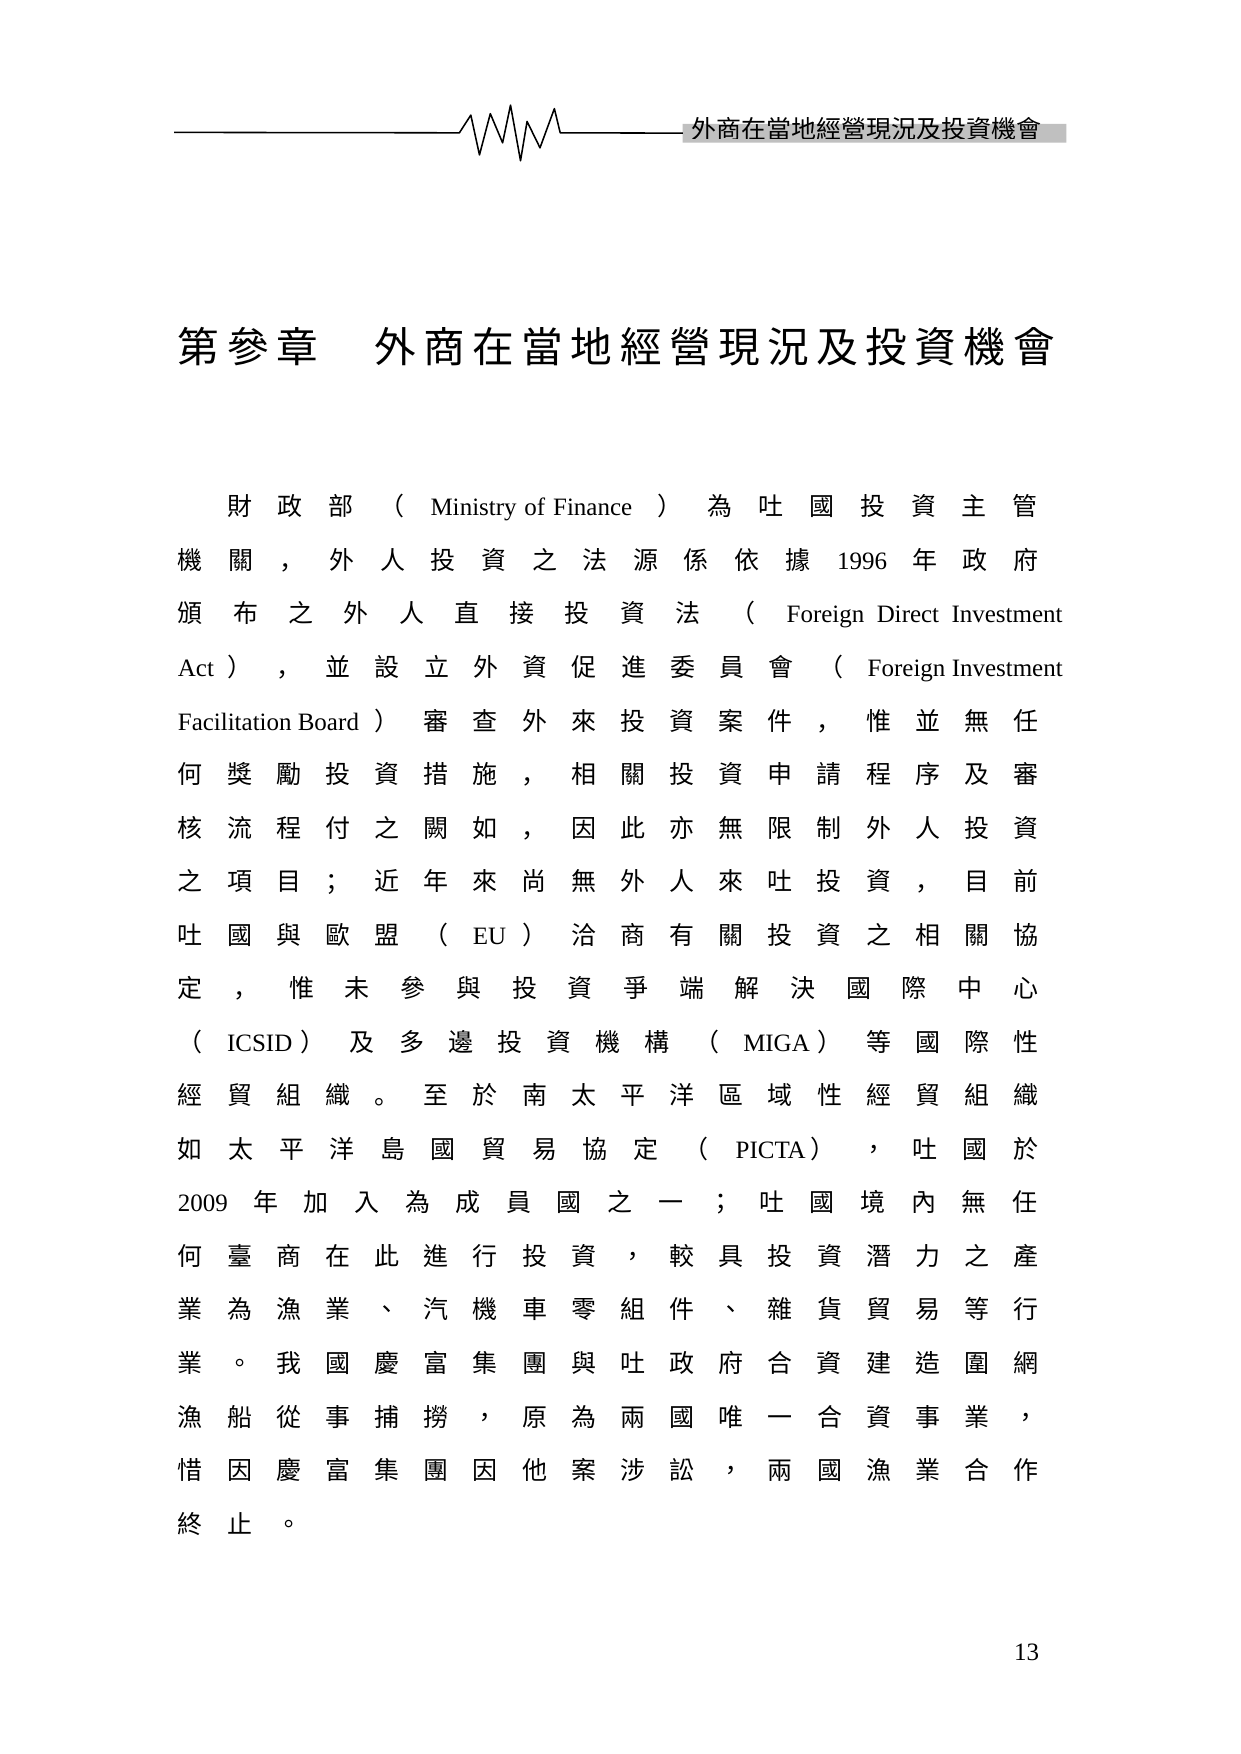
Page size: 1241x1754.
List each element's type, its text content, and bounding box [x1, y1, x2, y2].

text 財政部（Ministry of Finance）為吐國投資主管機關，外人投資之法源係依據1996年政府頒布之外人直接投資法（Foreign Direct Investment Act），並設立外資促進委員會（Foreign Investment Facilitation Board）審查外來投資案件，惟並無任何獎勵投資措施，相關投資申請程序及審核流程付之闕如，因此亦無限制外人投資之項目；近年來尚無外人來吐投資，目前吐國與歐盟（EU）洽商有關投資之相關協定，惟未參與投資爭端解決國際中心（ICSID）及多邊投資機構（MIGA）等國際性經貿組織。至於南太平洋區域性經貿組織如太平洋島國貿易協定（PICTA），吐國於2009年加入為成員國之一；吐國境內無任何臺商在此進行投資，較具投資潛力之產業為漁業、汽機車零組件、雜貨貿易等行業。我國慶富集團與吐政府合資建造圍網漁船從事捕撈，原為兩國唯一合資事業，惜因慶富集團因他案涉訟，兩國漁業合作終止。 [178, 478, 1063, 1549]
text 第參章 外商在當地經營現況及投資機會 [178, 291, 1063, 398]
